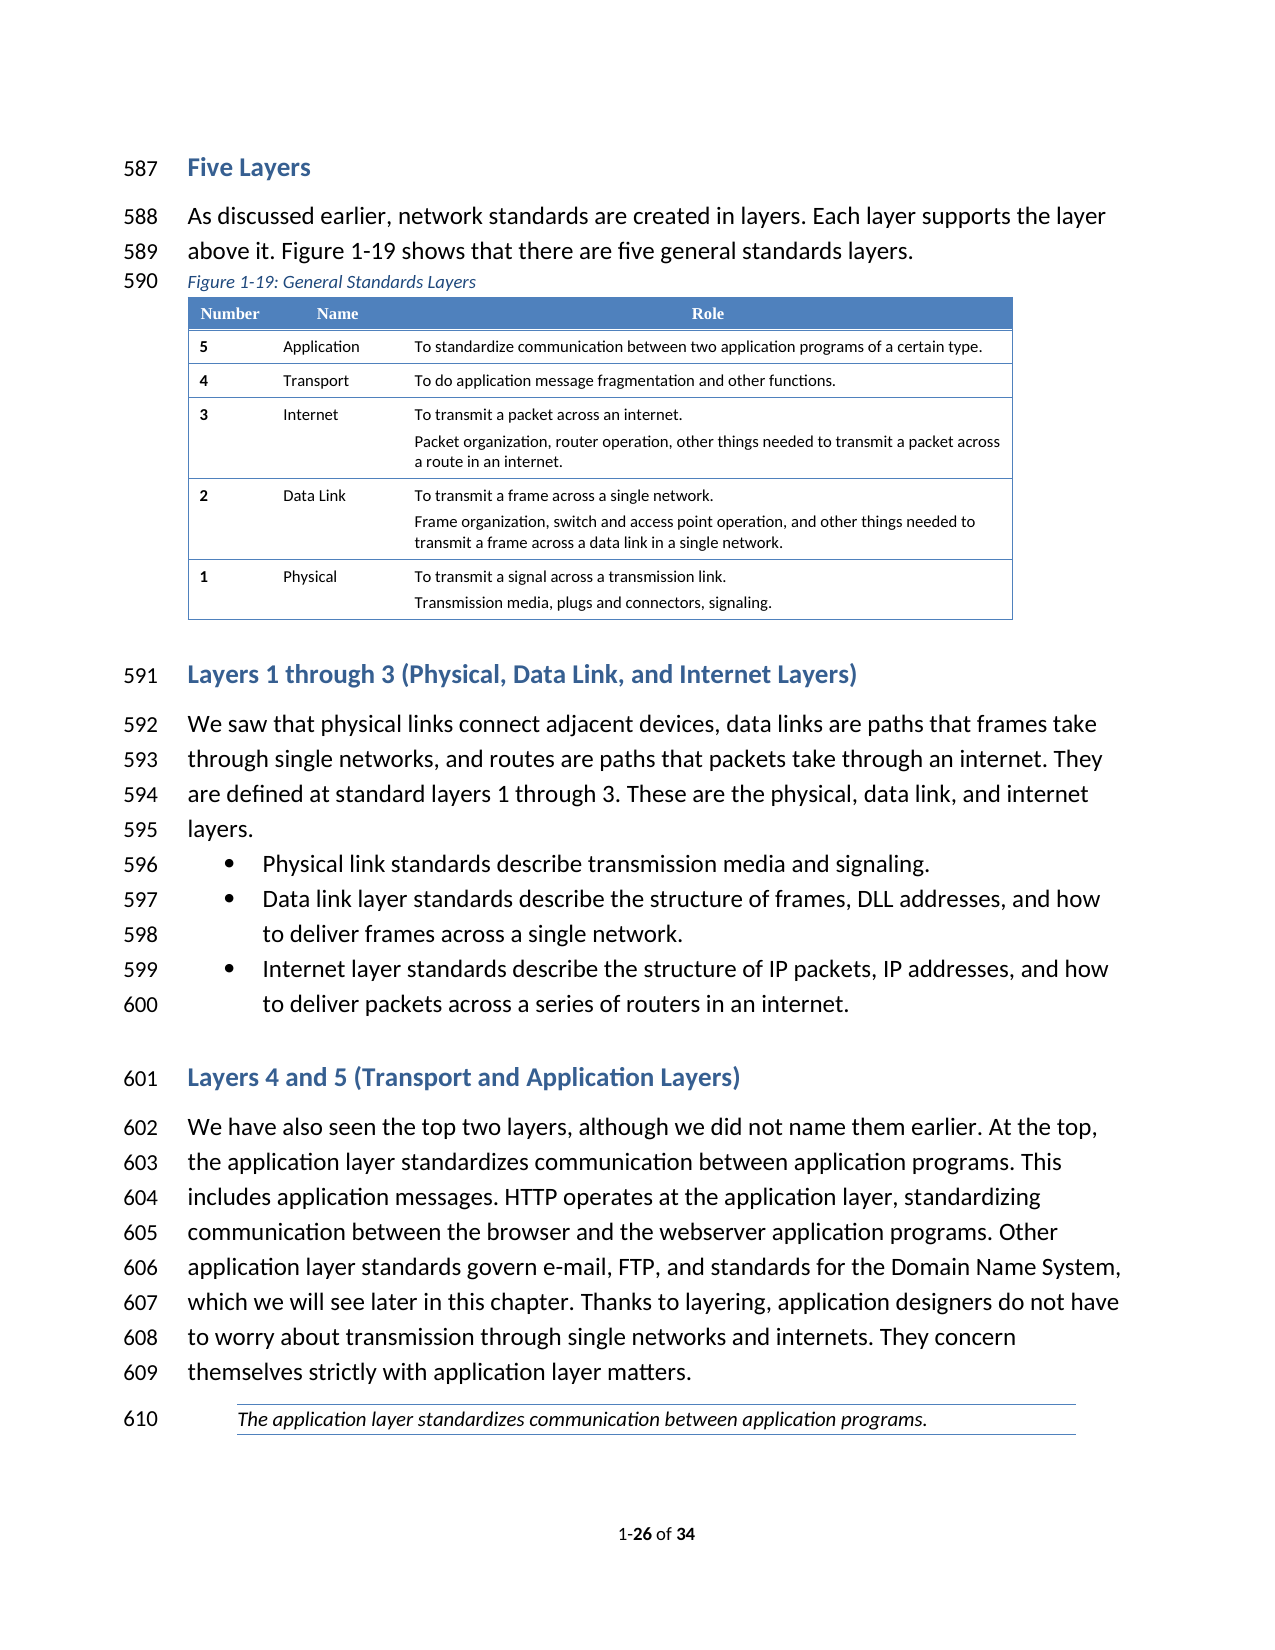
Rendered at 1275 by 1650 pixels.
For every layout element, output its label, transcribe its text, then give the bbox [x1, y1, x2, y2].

text We have also seen the top two layers, although we did not name them earlier. At the top, the application layer standardizes communication between application programs. This includes application messages. HTTP operates at the application layer, standardizing communication between the browser and the webserver application programs. Other application layer standards govern e-mail, FTP, and standards for the Domain Name System, which we will see later in this chapter. Thanks to layering, application designers do not have to worry about transmission through single networks and internets. They concern themselves strictly with application layer matters. [187, 1111, 1125, 1386]
table_cell Application [272, 331, 403, 363]
table_cell Data Link [272, 479, 403, 559]
subtitle Layers 1 through 3 (Physical, Data Link, and Internet Layers) [187, 658, 1125, 691]
subtitle Five Layers [187, 150, 1125, 183]
text Figure 1-19: General Standards Layers [187, 270, 1125, 293]
table_header Name [272, 298, 403, 329]
text The application layer standardizes communication between application programs. [237, 1405, 1076, 1434]
text We saw that physical links connect adjacent devices, data links are paths that frames take through single networks, and routes are paths that packets take through an internet. They are defined at standard layers 1 through 3. These are the physical, data link, and internet layers. [187, 708, 1125, 843]
table_cell To transmit a signal across a transmission link. Transmission media, plugs and connectors, signaling. [403, 560, 1012, 619]
table_cell 4 [189, 364, 272, 397]
text Internet layer standards describe the structure of IP packets, IP addresses, and how to deliver packets across a series of routers in an internet. [225, 953, 1125, 1018]
table_cell Transport [272, 364, 403, 397]
text As discussed earlier, network standards are created in layers. Each layer supports the layer above it. Figure 1-25 shows that there are five general standards layers. [187, 200, 1125, 266]
table_cell 3 [189, 398, 272, 478]
text Physical link standards describe transmission media and signaling. [225, 848, 1125, 878]
table_cell 5 [189, 331, 272, 363]
table_cell 1 [189, 560, 272, 619]
table_cell To transmit a frame across a single network. Frame organization, switch and access point operation, and other things needed to transmit a frame across a data link in a single network. [403, 479, 1012, 559]
table_cell 2 [189, 479, 272, 559]
subtitle Layers 4 and 5 (Transport and Application Layers) [187, 1061, 1125, 1093]
table_header Role [403, 298, 1012, 329]
table_header Number [189, 298, 272, 329]
table_cell To do application message fragmentation and other functions. [403, 364, 1012, 397]
table_cell To standardize communication between two application programs of a certain type. [403, 331, 1012, 363]
text Data link layer standards describe the structure of frames, DLL addresses, and how to deliver frames across a single network. [225, 883, 1125, 948]
table_cell To transmit a packet across an internet. Packet organization, router operation, other things needed to transmit a packet across a route in an internet. [403, 398, 1012, 478]
table_cell Internet [272, 398, 403, 478]
table_cell Physical [272, 560, 403, 619]
